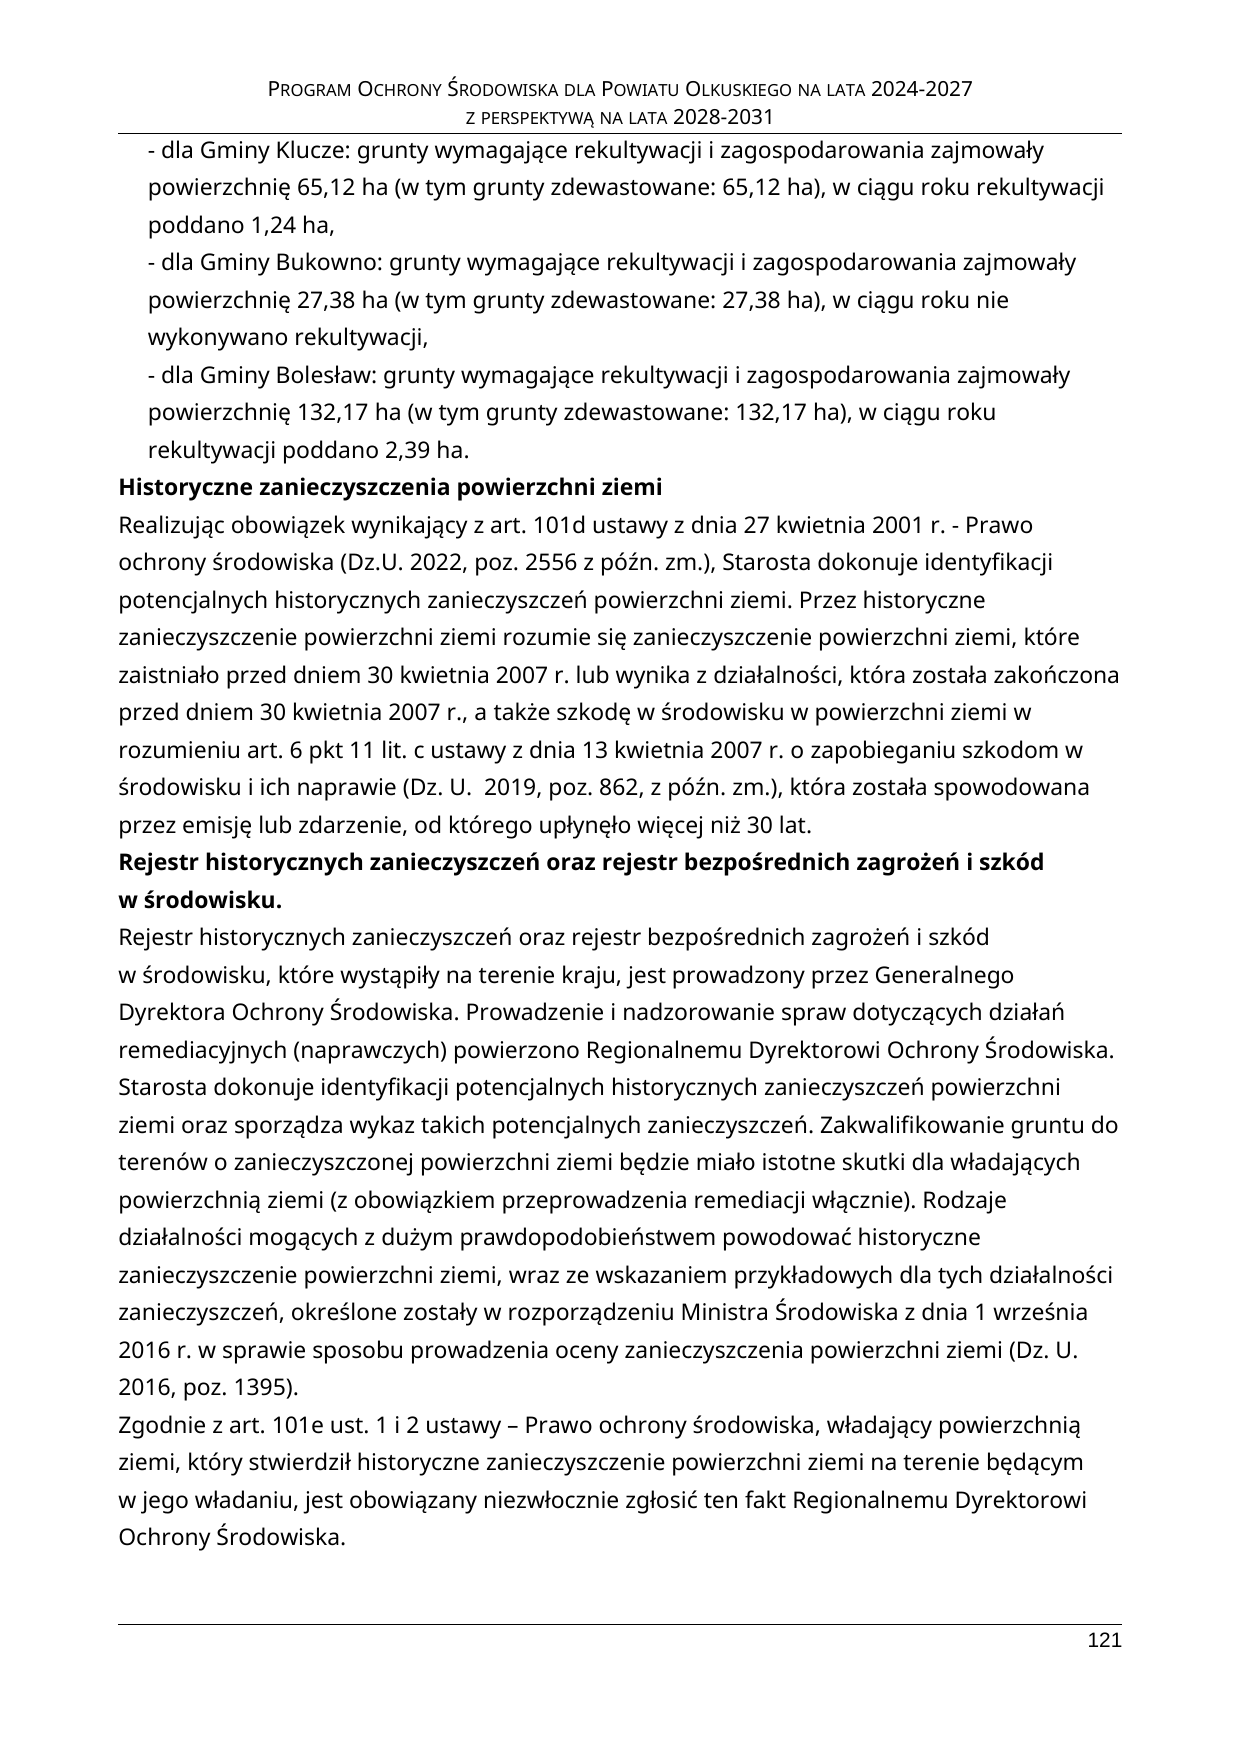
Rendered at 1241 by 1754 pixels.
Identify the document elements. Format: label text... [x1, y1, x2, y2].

text - dla Gminy Bukowno: grunty wymagające rekultywacji i zagospodarowania zajmowały powierzchnię 27,38 ha (w tym grunty zdewastowane: 27,38 ha), w ciągu roku nie wykonywano rekultywacji, [148, 246, 1122, 353]
text Rejestr historycznych zanieczyszczeń oraz rejestr bezpośrednich zagrożeń i szkód w środowisku. [118, 846, 1122, 915]
text - dla Gminy Bolesław: grunty wymagające rekultywacji i zagospodarowania zajmowały powierzchnię 132,17 ha (w tym grunty zdewastowane: 132,17 ha), w ciągu roku rekultywacji poddano 2,39 ha. [148, 359, 1122, 465]
text Historyczne zanieczyszczenia powierzchni ziemi [118, 471, 1122, 503]
text Starosta dokonuje identyfikacji potencjalnych historycznych zanieczyszczeń powierzchni ziemi oraz sporządza wykaz takich potencjalnych zanieczyszczeń. Zakwalifikowanie gruntu do terenów o zanieczyszczonej powierzchni ziemi będzie miało istotne skutki dla władających powierzchnią ziemi (z obowiązkiem przeprowadzenia remediacji włącznie). Rodzaje działalności mogących z dużym prawdopodobieństwem powodować historyczne zanieczyszczenie powierzchni ziemi, wraz ze wskazaniem przykładowych dla tych działalności zanieczyszczeń, określone zostały w rozporządzeniu Ministra Środowiska z dnia 1 września 2016 r. w sprawie sposobu prowadzenia oceny zanieczyszczenia powierzchni ziemi (Dz. U. 2016, poz. 1395). [118, 1071, 1122, 1403]
text Realizując obowiązek wynikający z art. 101d ustawy z dnia 27 kwietnia 2001 r. - Prawo ochrony środowiska (Dz.U. 2022, poz. 2556 z późn. zm.), Starosta dokonuje identyfikacji potencjalnych historycznych zanieczyszczeń powierzchni ziemi. Przez historyczne zanieczyszczenie powierzchni ziemi rozumie się zanieczyszczenie powierzchni ziemi, które zaistniało przed dniem 30 kwietnia 2007 r. lub wynika z działalności, która została zakończona przed dniem 30 kwietnia 2007 r., a także szkodę w środowisku w powierzchni ziemi w rozumieniu art. 6 pkt 11 lit. c ustawy z dnia 13 kwietnia 2007 r. o zapobieganiu szkodom w środowisku i ich naprawie (Dz. U. 2019, poz. 862, z późn. zm.), która została spowodowana przez emisję lub zdarzenie, od którego upłynęło więcej niż 30 lat. [118, 509, 1122, 840]
text Rejestr historycznych zanieczyszczeń oraz rejestr bezpośrednich zagrożeń i szkód w środowisku, które wystąpiły na terenie kraju, jest prowadzony przez Generalnego Dyrektora Ochrony Środowiska. Prowadzenie i nadzorowanie spraw dotyczących działań remediacyjnych (naprawczych) powierzono Regionalnemu Dyrektorowi Ochrony Środowiska. [118, 921, 1122, 1065]
text Zgodnie z art. 101e ust. 1 i 2 ustawy – Prawo ochrony środowiska, władający powierzchnią ziemi, który stwierdził historyczne zanieczyszczenie powierzchni ziemi na terenie będącym w jego władaniu, jest obowiązany niezwłocznie zgłosić ten fakt Regionalnemu Dyrektorowi Ochrony Środowiska. [118, 1409, 1122, 1553]
text - dla Gminy Klucze: grunty wymagające rekultywacji i zagospodarowania zajmowały powierzchnię 65,12 ha (w tym grunty zdewastowane: 65,12 ha), w ciągu roku rekultywacji poddano 1,24 ha, [148, 134, 1122, 240]
